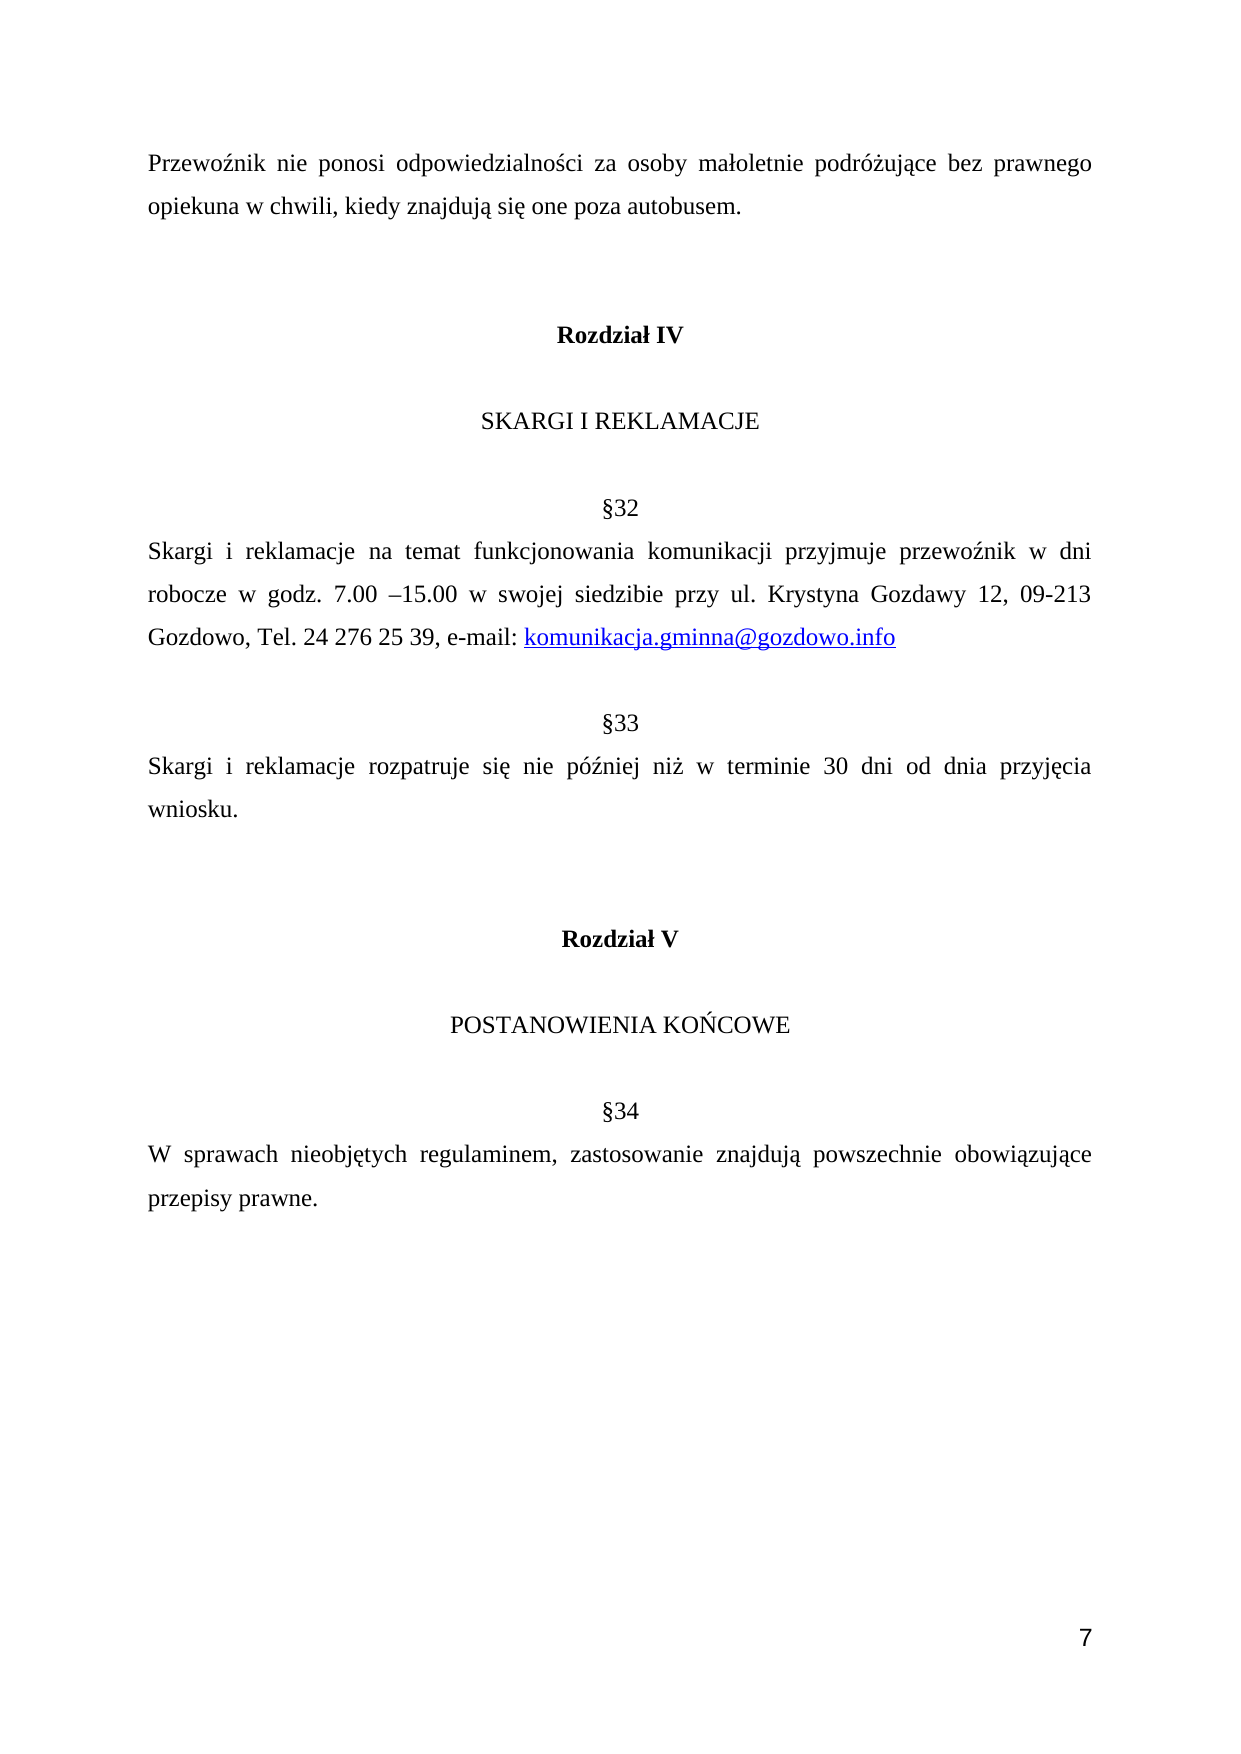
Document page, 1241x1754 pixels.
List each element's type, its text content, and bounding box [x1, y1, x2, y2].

text §34 [148, 1096, 1093, 1125]
text SKARGI I REKLAMACJE [148, 406, 1093, 435]
text Rozdział IV [148, 320, 1093, 349]
text Przewoźnik nie ponosi odpowiedzialności za osoby małoletnie podróżujące bez prawnego opiekuna w chwili, kiedy znajdują się one poza autobusem. [148, 148, 1093, 219]
text Rozdział V [148, 924, 1093, 953]
text Skargi i reklamacje na temat funkcjonowania komunikacji przyjmuje przewoźnik w dni robocze w godz. 7.00 –15.00 w swojej siedzibie przy ul. Krystyna Gozdawy 12, 09-213 Gozdowo, Tel. 24 276 25 39, e-mail: komunikacja.gminna@gozdowo.info [148, 536, 1093, 651]
text POSTANOWIENIA KOŃCOWE [148, 1010, 1093, 1039]
text §32 [148, 493, 1093, 521]
text W sprawach nieobjętych regulaminem, zastosowanie znajdują powszechnie obowiązujące przepisy prawne. [148, 1139, 1093, 1211]
text §33 [148, 708, 1093, 737]
text Skargi i reklamacje rozpatruje się nie później niż w terminie 30 dni od dnia przyjęcia wniosku. [148, 751, 1093, 823]
